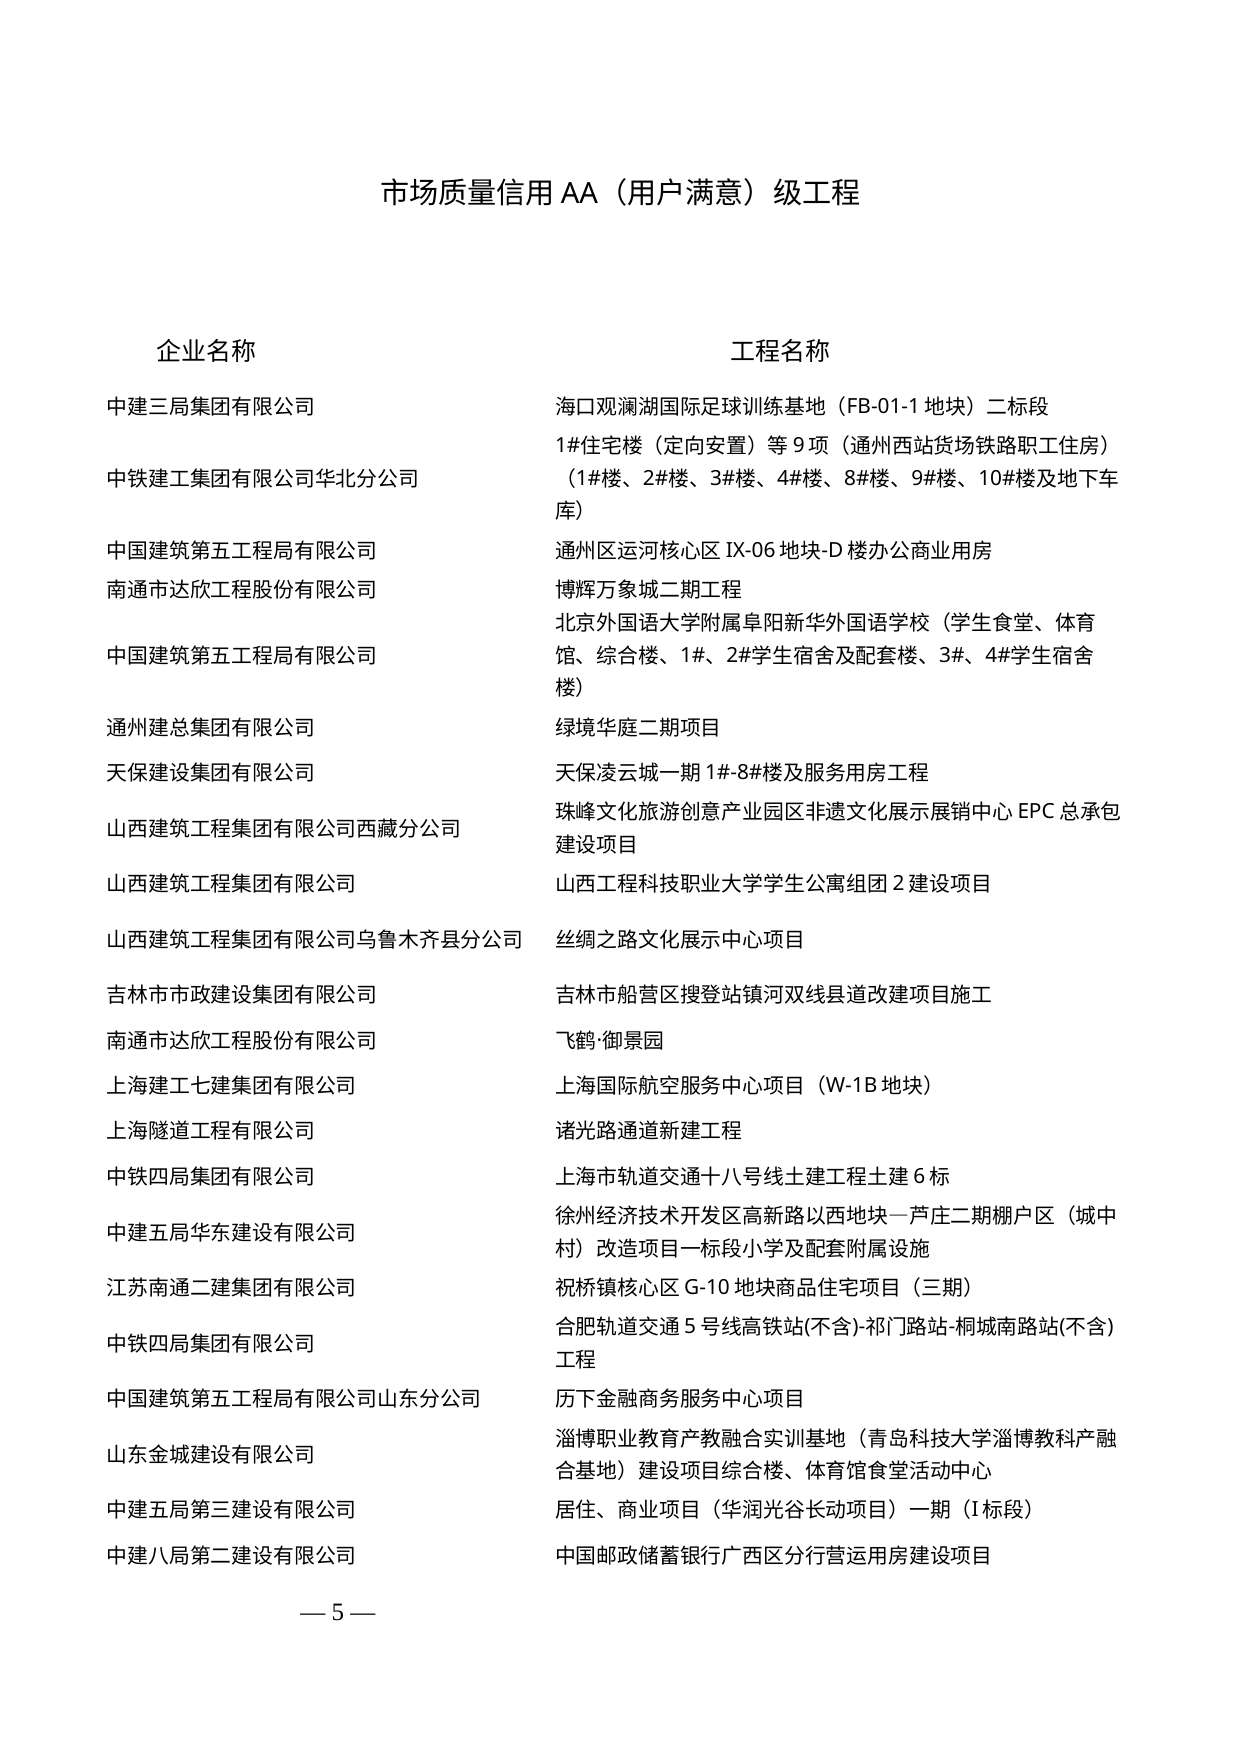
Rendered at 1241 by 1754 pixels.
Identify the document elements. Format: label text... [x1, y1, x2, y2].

table_cell 淄博职业教育产教融合实训基地（青岛科技大学淄博教科产融合基地）建设项目综合楼、体育馆食堂活动中心 [544, 1420, 1145, 1486]
table_cell 中国邮政储蓄银行广西区分行营运用房建设项目 [544, 1531, 1145, 1577]
table_cell 历下金融商务服务中心项目 [544, 1375, 1145, 1420]
table_cell 山西建筑工程集团有限公司乌鲁木齐县分公司 [95, 905, 543, 971]
table_header 企业名称 [95, 318, 543, 382]
table_cell 上海国际航空服务中心项目（W-1B地块） [544, 1062, 1145, 1107]
table_cell 1#住宅楼（定向安置）等9项（通州西站货场铁路职工住房）（1#楼、2#楼、3#楼、4#楼、8#楼、9#楼、10#楼及地下车库） [544, 428, 1145, 526]
table_cell 中铁四局集团有限公司 [95, 1309, 543, 1375]
table_cell 丝绸之路文化展示中心项目 [544, 905, 1145, 971]
table_cell 合肥轨道交通5号线高铁站(不含)-祁门路站-桐城南路站(不含)工程 [544, 1309, 1145, 1375]
table_cell 居住、商业项目（华润光谷长动项目）一期（I标段） [544, 1486, 1145, 1531]
table_cell 中建五局第三建设有限公司 [95, 1486, 543, 1531]
table_cell 中铁四局集团有限公司 [95, 1153, 543, 1198]
table_cell 祝桥镇核心区G-10地块商品住宅项目（三期） [544, 1264, 1145, 1309]
table_cell 吉林市船营区搜登站镇河双线县道改建项目施工 [544, 971, 1145, 1016]
table_cell 吉林市市政建设集团有限公司 [95, 971, 543, 1016]
table_cell 天保建设集团有限公司 [95, 749, 543, 794]
table_cell 山西建筑工程集团有限公司西藏分公司 [95, 794, 543, 860]
table_cell 珠峰文化旅游创意产业园区非遗文化展示展销中心EPC总承包建设项目 [544, 794, 1145, 860]
table_cell 南通市达欣工程股份有限公司 [95, 572, 543, 605]
table_cell 博辉万象城二期工程 [544, 572, 1145, 605]
table_cell 绿境华庭二期项目 [544, 703, 1145, 749]
table_cell 海口观澜湖国际足球训练基地（FB-01-1地块）二标段 [544, 383, 1145, 428]
table_cell 上海市轨道交通十八号线土建工程土建6标 [544, 1153, 1145, 1198]
table_cell 中建八局第二建设有限公司 [95, 1531, 543, 1577]
table_cell 中建五局华东建设有限公司 [95, 1198, 543, 1264]
table_cell 山东金城建设有限公司 [95, 1420, 543, 1486]
table_cell 山西建筑工程集团有限公司 [95, 860, 543, 905]
table_cell 中铁建工集团有限公司华北分公司 [95, 428, 543, 526]
table_cell 上海建工七建集团有限公司 [95, 1062, 543, 1107]
text 市场质量信用AA（用户满意）级工程 [187, 158, 1053, 223]
table_cell 徐州经济技术开发区高新路以西地块—芦庄二期棚户区（城中村）改造项目一标段小学及配套附属设施 [544, 1198, 1145, 1264]
table_cell 中国建筑第五工程局有限公司山东分公司 [95, 1375, 543, 1420]
table_cell 飞鹤·御景园 [544, 1016, 1145, 1062]
table_cell 通州区运河核心区IX-06地块-D楼办公商业用房 [544, 526, 1145, 572]
table_cell 江苏南通二建集团有限公司 [95, 1264, 543, 1309]
table_cell 天保凌云城一期1#-8#楼及服务用房工程 [544, 749, 1145, 794]
table_cell 中国建筑第五工程局有限公司 [95, 526, 543, 572]
table_cell 上海隧道工程有限公司 [95, 1107, 543, 1153]
table_cell 通州建总集团有限公司 [95, 703, 543, 749]
table_cell 南通市达欣工程股份有限公司 [95, 1016, 543, 1062]
table_header 工程名称 [544, 318, 1145, 382]
table_cell 北京外国语大学附属阜阳新华外国语学校（学生食堂、体育馆、综合楼、1#、2#学生宿舍及配套楼、3#、4#学生宿舍楼） [544, 605, 1145, 703]
table_cell 中建三局集团有限公司 [95, 383, 543, 428]
table_cell 山西工程科技职业大学学生公寓组团2建设项目 [544, 860, 1145, 905]
table_cell 诸光路通道新建工程 [544, 1107, 1145, 1153]
table_cell 中国建筑第五工程局有限公司 [95, 605, 543, 703]
